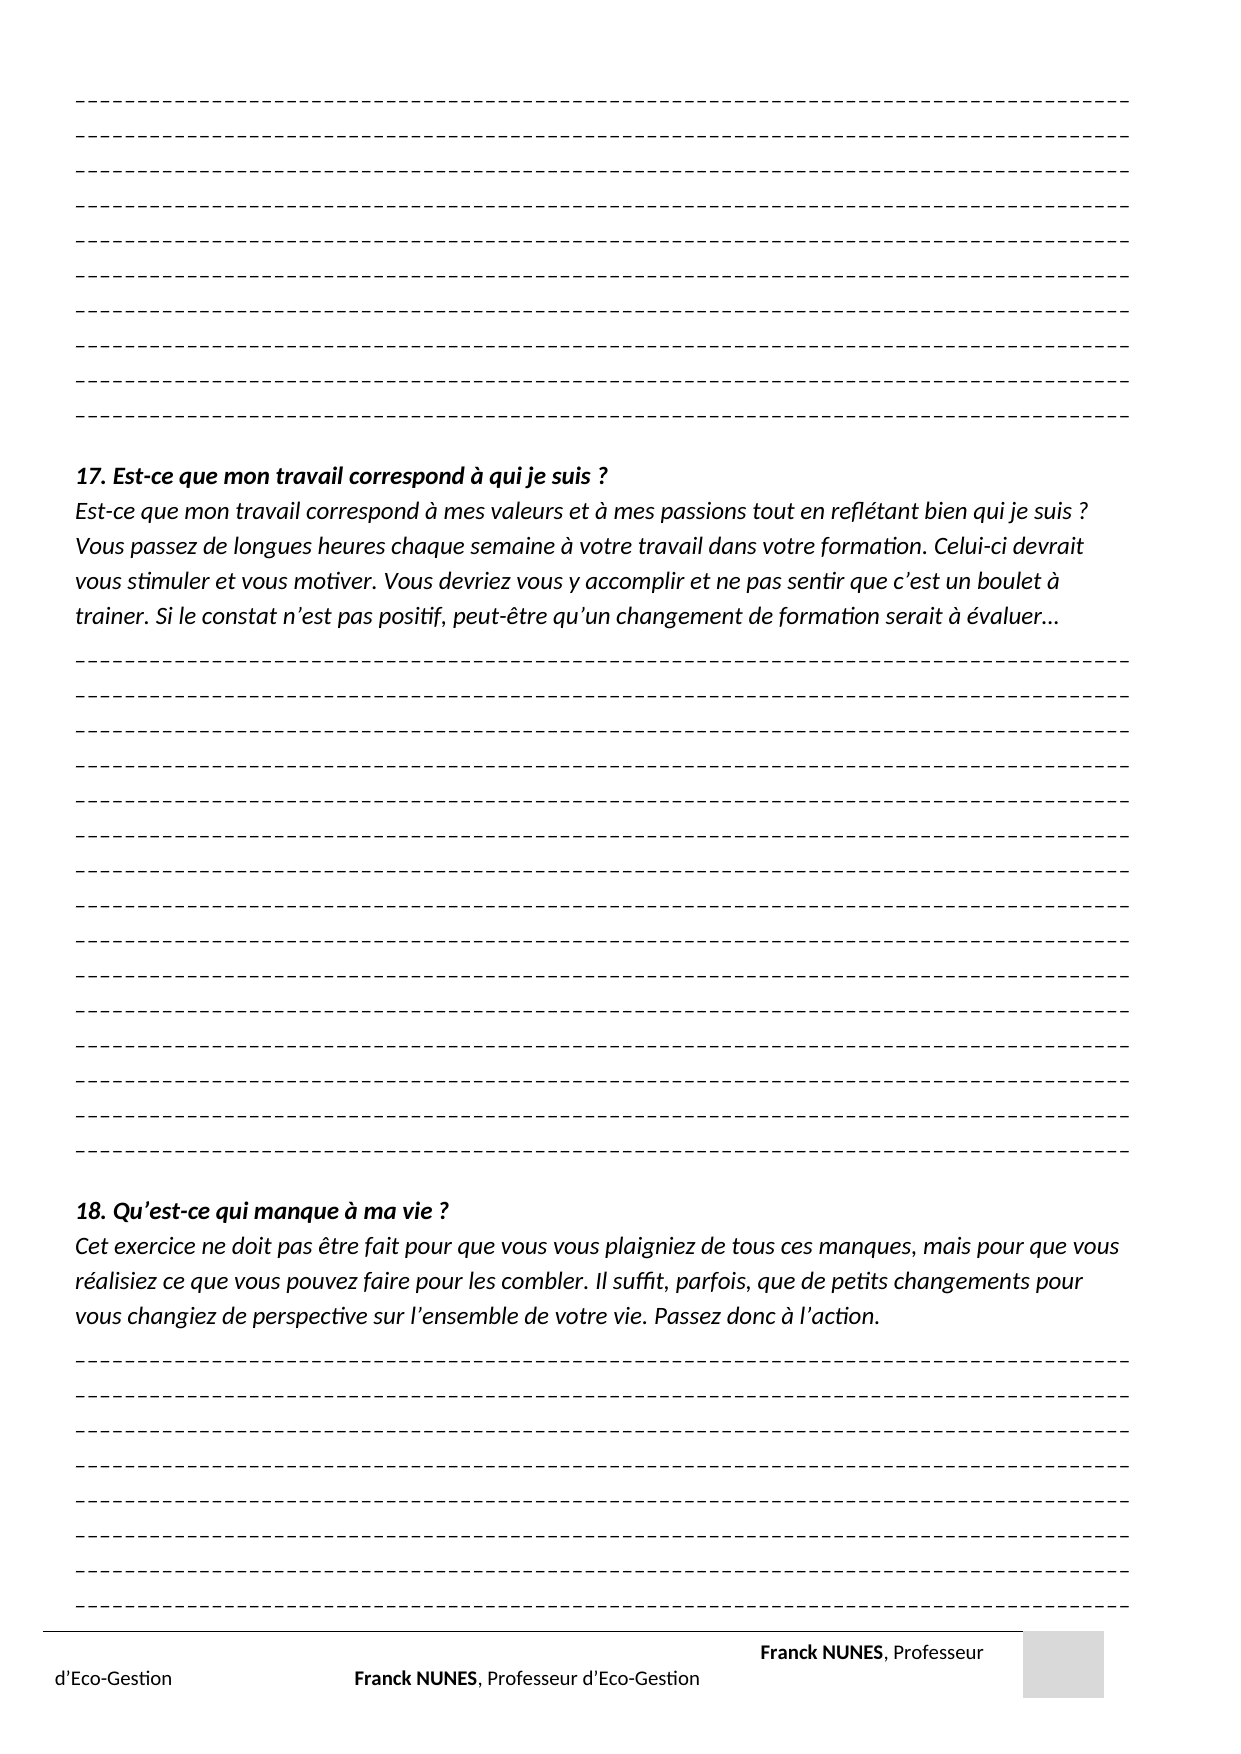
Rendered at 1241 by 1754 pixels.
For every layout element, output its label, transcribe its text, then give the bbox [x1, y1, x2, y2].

text 17. Est-ce que mon travail correspond à qui je suis ? [75, 460, 1137, 491]
text Est-ce que mon travail correspond à mes valeurs et à mes passions tout en reflétant bien qui je suis ? Vous passez de longues heures chaque semaine à votre travail dans votre formation. Celui-ci devrait vous stimuler et vous motiver. Vous devriez vous y accomplir et ne pas sentir que c’est un boulet à trainer. Si le constat n’est pas positif, peut-être qu’un changement de formation serait à évaluer… [75, 495, 1137, 631]
text Cet exercice ne doit pas être fait pour que vous vous plaigniez de tous ces manques, mais pour que vous réalisiez ce que vous pouvez faire pour les combler. Il suffit, parfois, que de petits changements pour vous changiez de perspective sur l’ensemble de votre vie. Passez donc à l’action. [75, 1230, 1137, 1331]
text _______________________________________________________________________________________________________________________________________________________________________________________________________________________________________________________________ [75, 1055, 1137, 1156]
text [75, 75, 1137, 211]
text __________________________________________________________________________________________________________________________________________________________________________ [75, 355, 1137, 421]
text 18. Qu’est-ce qui manque à ma vie ? [75, 1195, 1137, 1226]
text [75, 1475, 1137, 1611]
